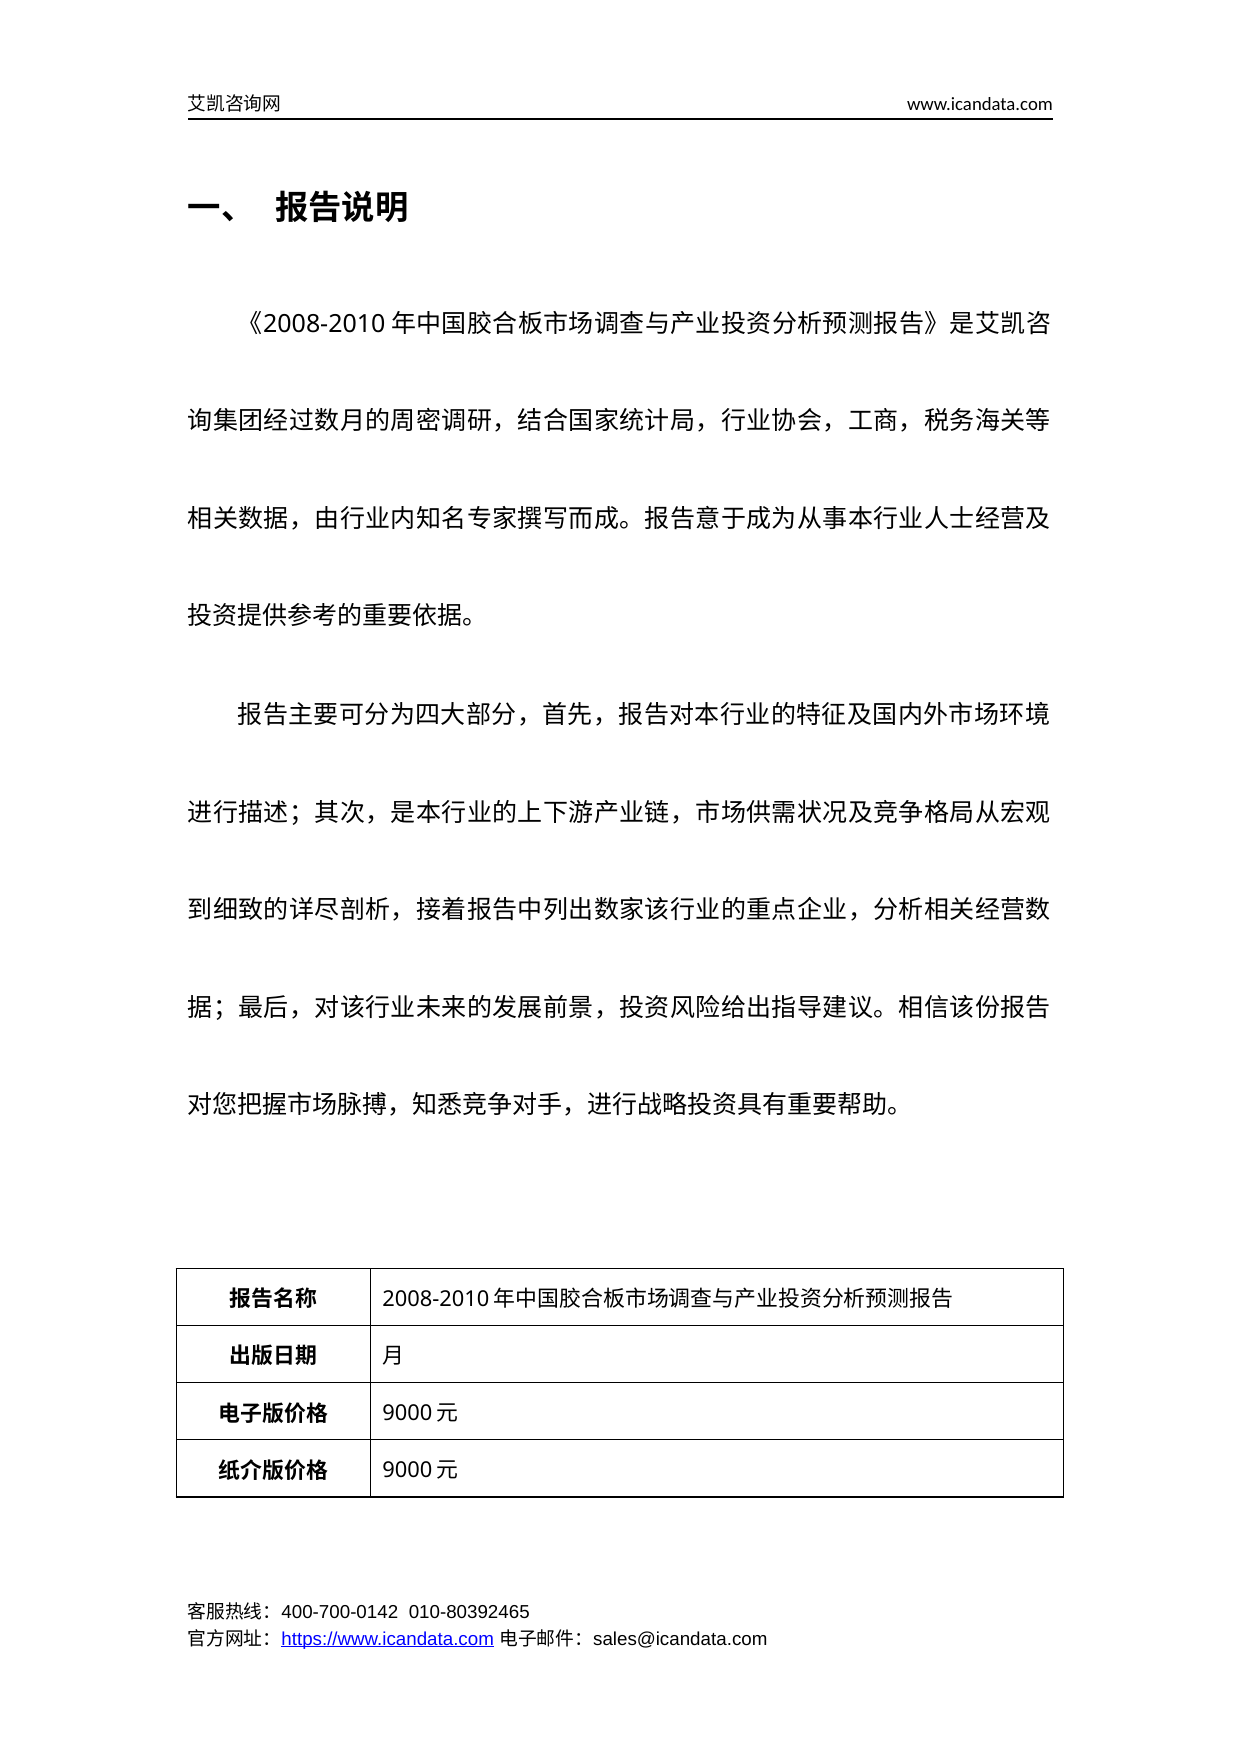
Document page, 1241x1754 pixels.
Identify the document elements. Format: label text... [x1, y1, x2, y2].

text 报告主要可分为四大部分，首先，报告对本行业的特征及国内外市场环境进行描述；其次，是本行业的上下游产业链，市场供需状况及竞争格局从宏观到细致的详尽剖析，接着报告中列出数家该行业的重点企业，分析相关经营数据；最后，对该行业未来的发展前景，投资风险给出指导建议。相信该份报告对您把握市场脉搏，知悉竞争对手，进行战略投资具有重要帮助。 [187, 681, 1053, 1136]
table_header 2008-2010年中国胶合板市场调查与产业投资分析预测报告 [371, 1269, 1063, 1325]
table_cell 纸介版价格 [177, 1440, 370, 1496]
table_cell 出版日期 [177, 1326, 370, 1382]
table_cell 9000元 [371, 1383, 1063, 1439]
table_cell 9000元 [371, 1440, 1063, 1496]
table_cell 月 [371, 1326, 1063, 1382]
subtitle 报告说明 [187, 172, 1053, 237]
text 《2008-2010年中国胶合板市场调查与产业投资分析预测报告》是艾凯咨询集团经过数月的周密调研，结合国家统计局，行业协会，工商，税务海关等相关数据，由行业内知名专家撰写而成。报告意于成为从事本行业人士经营及投资提供参考的重要依据。 [187, 289, 1053, 646]
table_cell 电子版价格 [177, 1383, 370, 1439]
table_header 报告名称 [177, 1269, 370, 1325]
